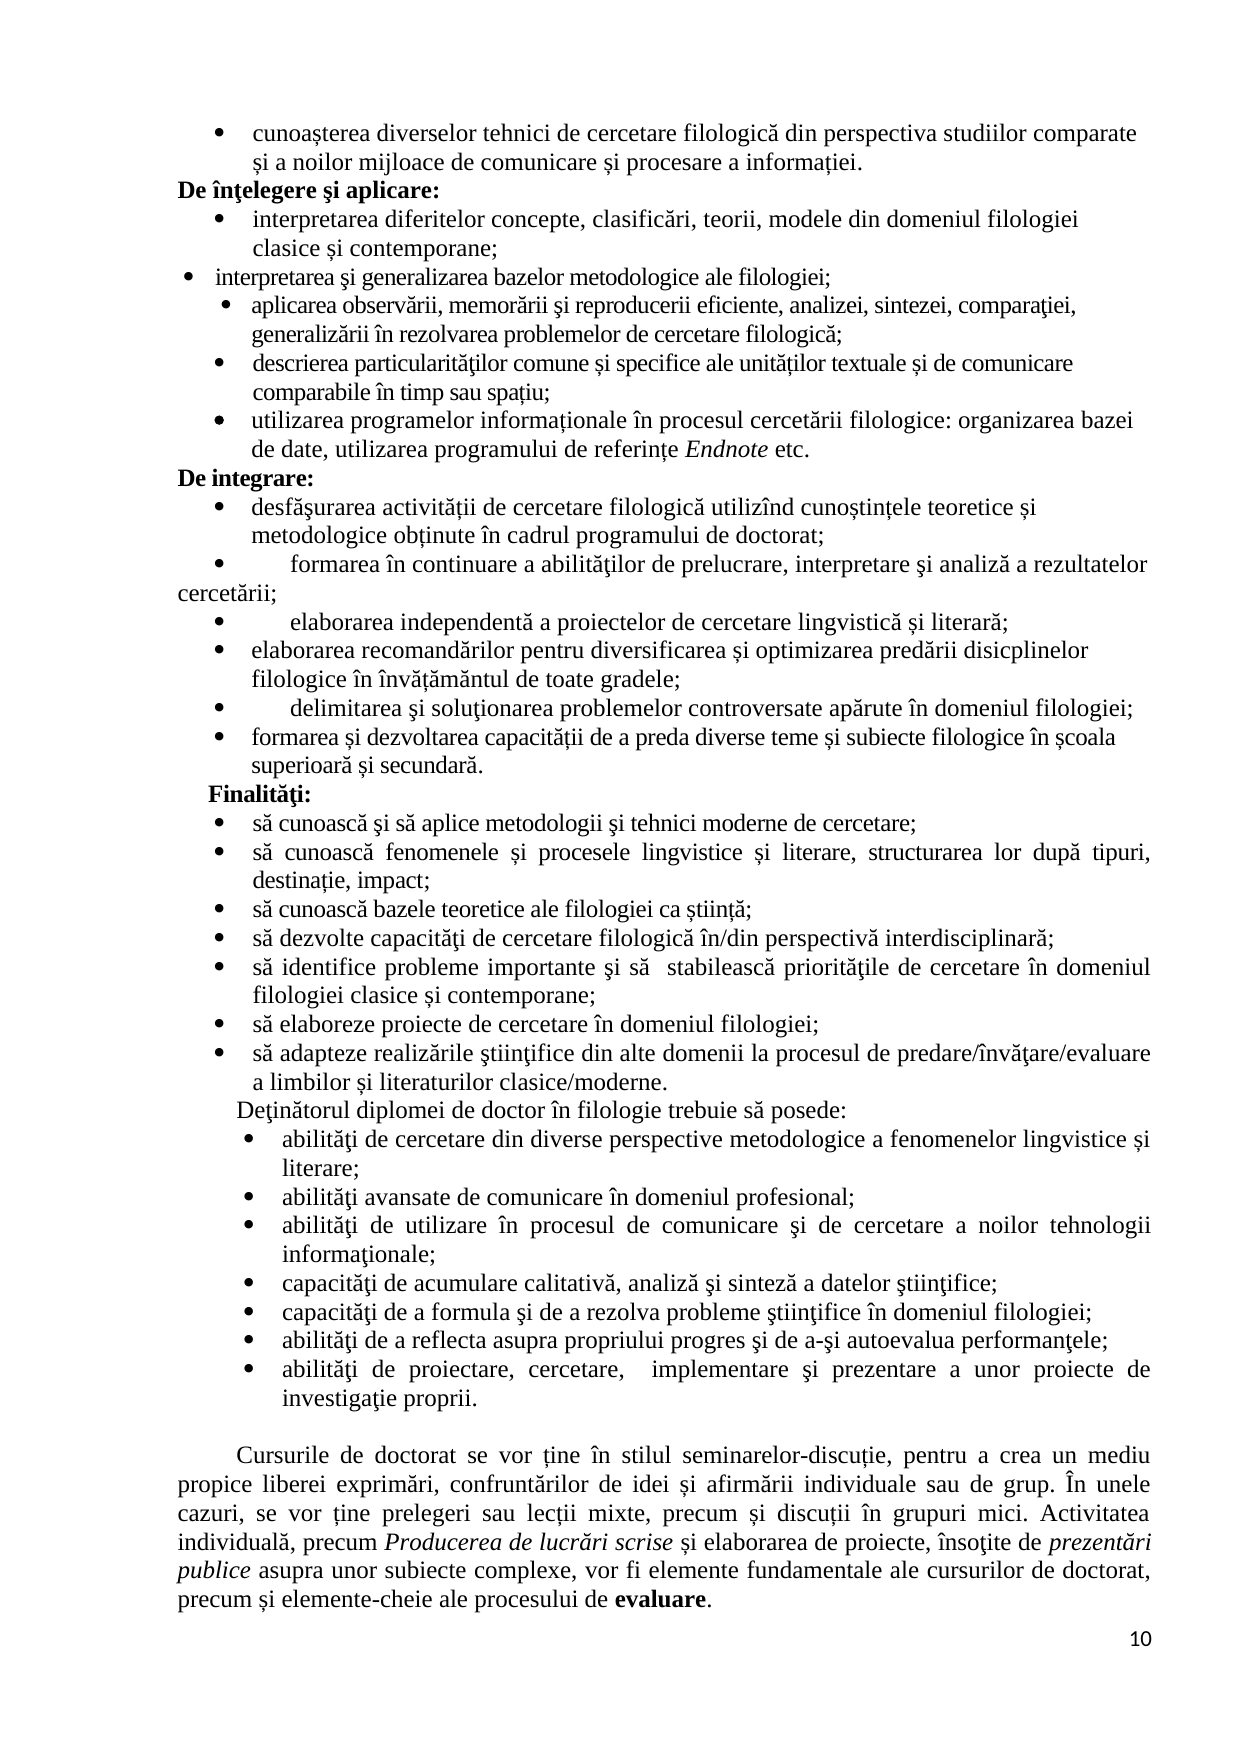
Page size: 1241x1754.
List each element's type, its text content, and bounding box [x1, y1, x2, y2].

list abilităţi de utilizare în procesul de comunicare şi de cercetare a noilor tehnologii informaţionale; [244, 1211, 1152, 1268]
list să identifice probleme importante şi să stabilească priorităţile de cercetare în domeniul filologiei clasice și contemporane; [215, 952, 1152, 1009]
list descrierea particularităţilor comune și specifice ale unităților textuale și de comunicare comparabile în timp sau spațiu; [215, 348, 1152, 406]
list formarea și dezvoltarea capacității de a preda diverse teme și subiecte filologice în școala superioară și secundară. [215, 722, 1152, 779]
list delimitarea şi soluţionarea problemelor controversate apărute în domeniul filologiei; [177, 693, 1152, 722]
list să cunoască şi să aplice metodologii şi tehnici moderne de cercetare; [215, 808, 1152, 837]
list abilităţi avansate de comunicare în domeniul profesional; [244, 1182, 1152, 1211]
list capacităţi de a formula şi de a rezolva probleme ştiinţifice în domeniul filologiei; [244, 1297, 1152, 1326]
list interpretarea şi generalizarea bazelor metodologice ale filologiei; [177, 262, 1152, 291]
list desfăşurarea activității de cercetare filologică utilizînd cunoștințele teoretice și metodologice obținute în cadrul programului de doctorat; [215, 492, 1152, 549]
list să elaboreze proiecte de cercetare în domeniul filologiei; [215, 1009, 1152, 1038]
list abilităţi de a reflecta asupra propriului progres şi de a-şi autoevalua performanţele; [244, 1326, 1152, 1354]
list abilităţi de proiectare, cercetare, implementare şi prezentare a unor proiecte de investigaţie proprii. [244, 1354, 1152, 1412]
text Deţinătorul diplomei de doctor în filologie trebuie să posede: [177, 1096, 1152, 1124]
text De înţelegere şi aplicare: [177, 176, 1152, 204]
list interpretarea diferitelor concepte, clasificări, teorii, modele din domeniul filologiei clasice și contemporane; [215, 204, 1152, 262]
list formarea în continuare a abilităţilor de prelucrare, interpretare şi analiză a rezultatelor cercetării; [177, 549, 1152, 607]
list elaborarea recomandărilor pentru diversificarea și optimizarea predării disicplinelor filologice în învățămăntul de toate gradele; [215, 636, 1152, 693]
list să cunoască bazele teoretice ale filologiei ca știință; [215, 894, 1152, 923]
list capacităţi de acumulare calitativă, analiză şi sinteză a datelor ştiinţifice; [244, 1268, 1152, 1297]
text Finalităţi: [208, 779, 1152, 808]
text Cursurile de doctorat se vor ține în stilul seminarelor-discuție, pentru a crea un mediu propice liberei exprimări, confruntărilor de idei și afirmării individuale sau de grup. În unele cazuri, se vor ține prelegeri sau lecții mixte, precum și discuții în grupuri mici. Activitatea individuală, precum Producerea de lucrări scrise și elaborarea de proiecte, însoţite de prezentări publice asupra unor subiecte complexe, vor fi elemente fundamentale ale cursurilor de doctorat, precum și elemente-cheie ale procesului de evaluare. [177, 1441, 1152, 1613]
list să dezvolte capacităţi de cercetare filologică în/din perspectivă interdisciplinară; [215, 923, 1152, 952]
list elaborarea independentă a proiectelor de cercetare lingvistică și literară; [177, 607, 1152, 636]
list abilităţi de cercetare din diverse perspective metodologice a fenomenelor lingvistice și literare; [244, 1124, 1152, 1182]
list să adapteze realizările ştiinţifice din alte domenii la procesul de predare/învăţare/evaluare a limbilor și literaturilor clasice/moderne. [215, 1038, 1152, 1096]
list utilizarea programelor informaționale în procesul cercetării filologice: organizarea bazei de date, utilizarea programului de referințe Endnote etc. [215, 406, 1152, 463]
list aplicarea observării, memorării şi reproducerii eficiente, analizei, sintezei, comparaţiei, generalizării în rezolvarea problemelor de cercetare filologică; [222, 291, 1152, 348]
list cunoașterea diverselor tehnici de cercetare filologică din perspectiva studiilor comparate și a noilor mijloace de comunicare și procesare a informației. [215, 118, 1152, 176]
list să cunoască fenomenele și procesele lingvistice și literare, structurarea lor după tipuri, destinație, impact; [215, 837, 1152, 894]
text De integrare: [177, 463, 1152, 492]
